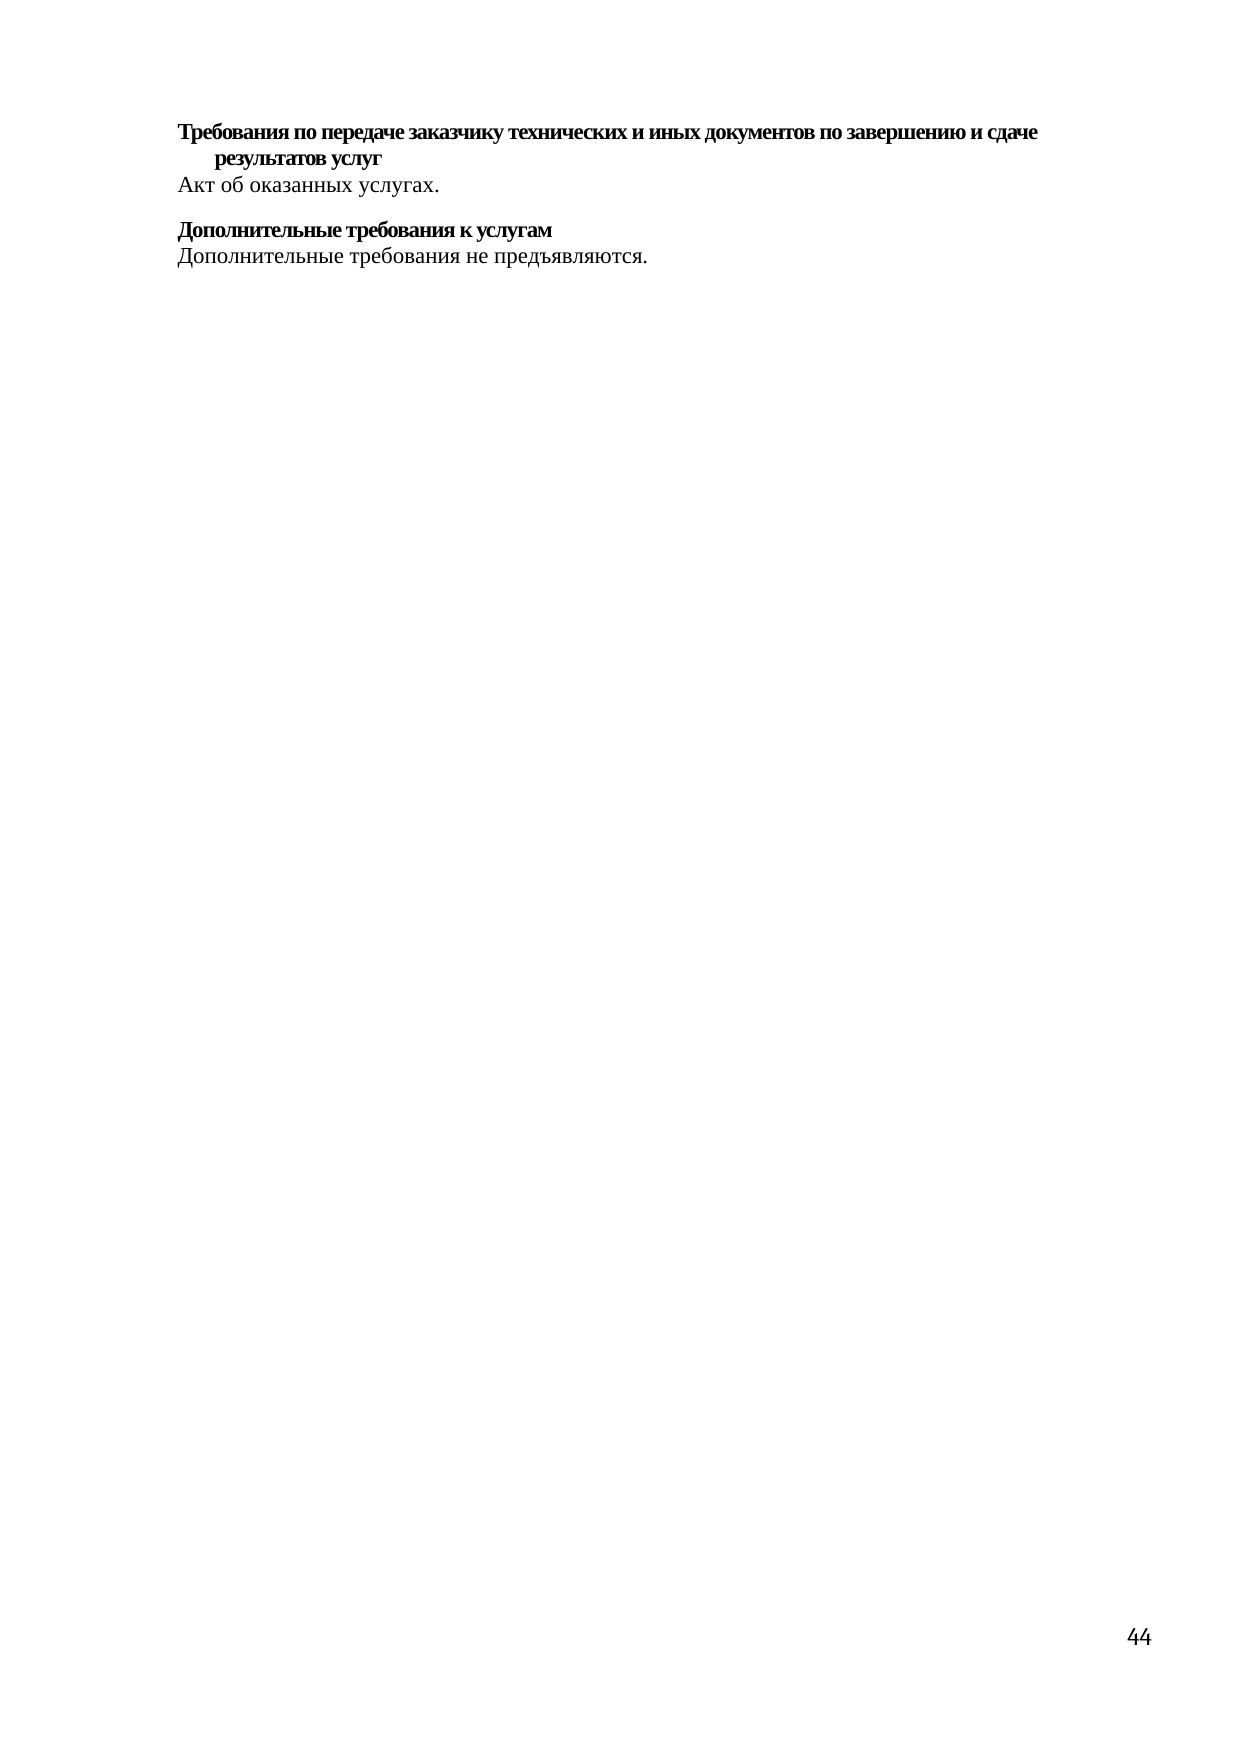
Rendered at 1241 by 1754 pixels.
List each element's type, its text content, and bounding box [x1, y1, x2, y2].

text Акт об оказанных услугах. [177, 171, 1152, 197]
text Требования по передаче заказчику технических и иных документов по завершению и сдаче результатов услуг [177, 118, 1152, 171]
text Дополнительные требования к услугам [177, 216, 1152, 242]
text Дополнительные требования не предъявляются. [177, 242, 1152, 269]
